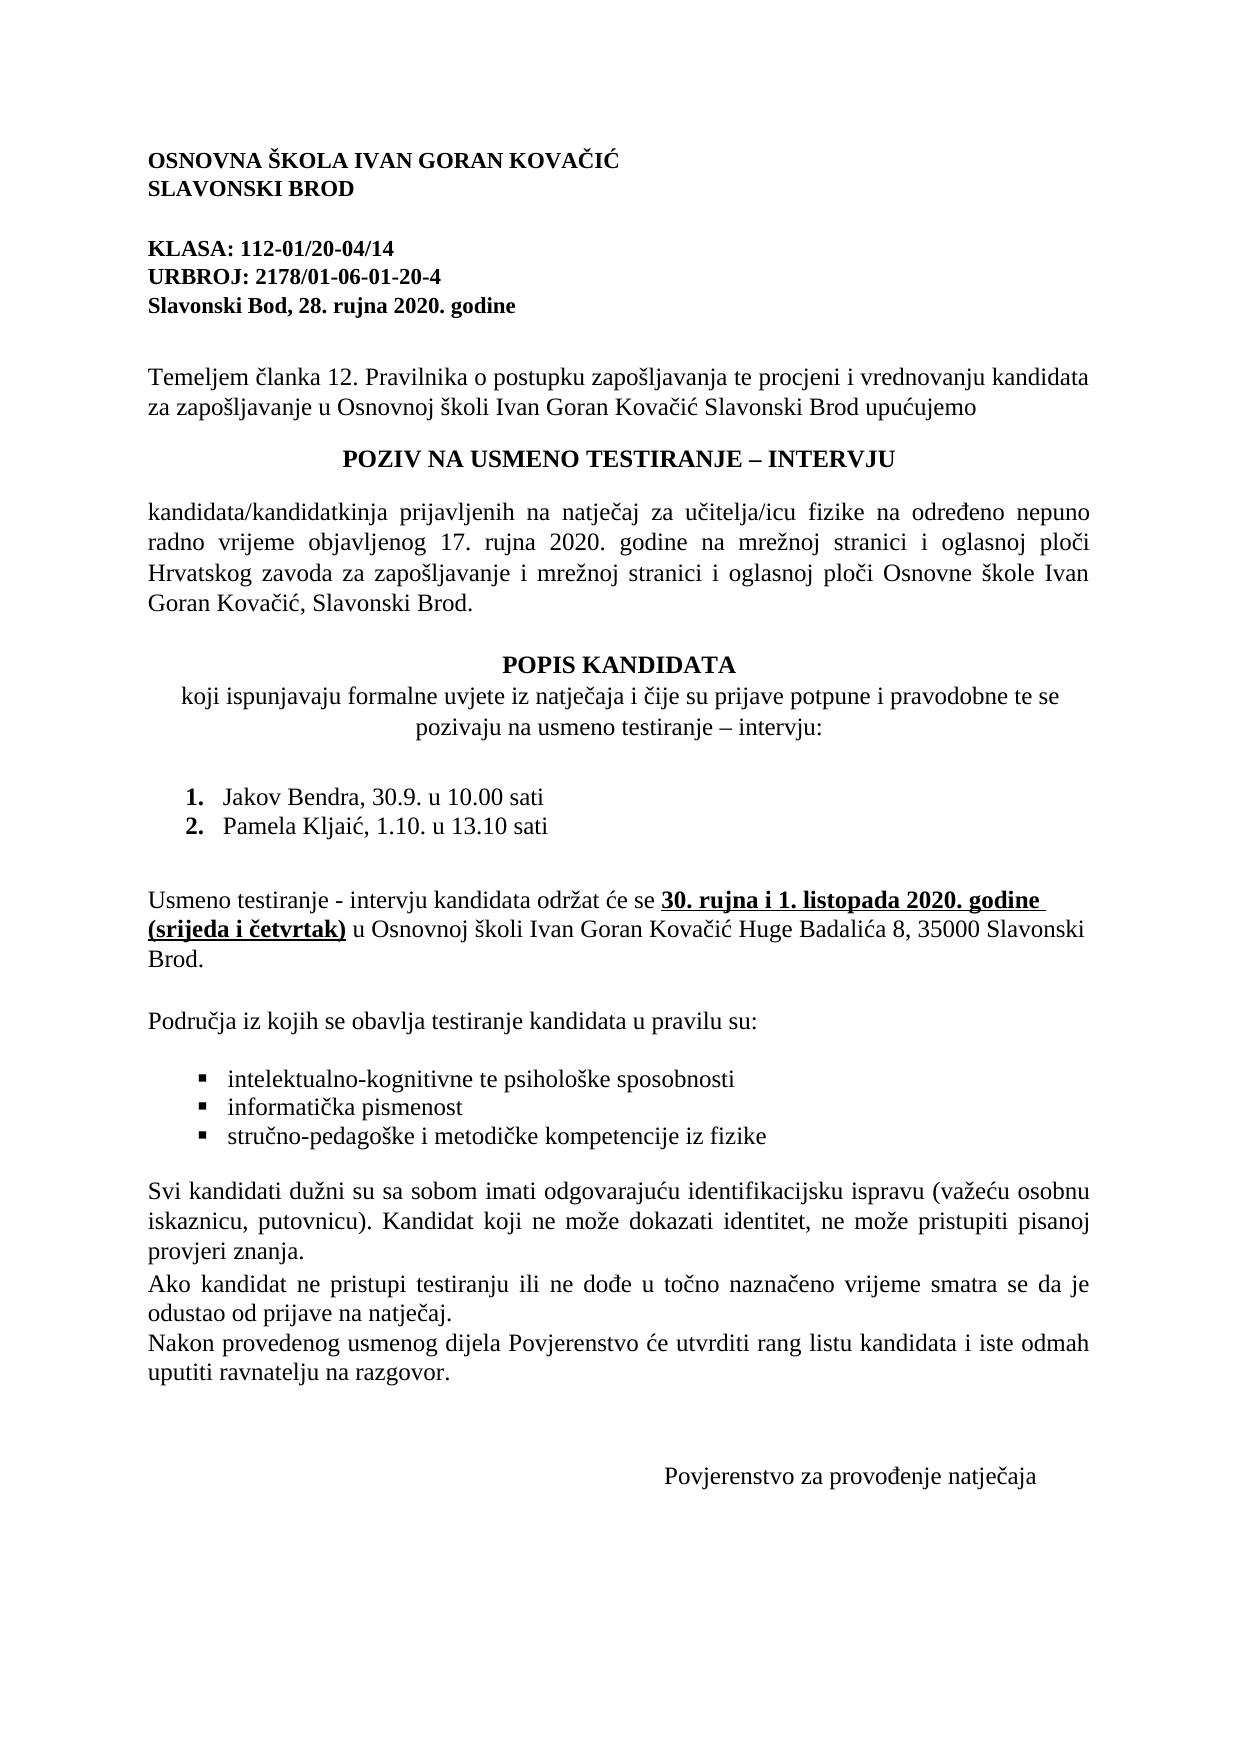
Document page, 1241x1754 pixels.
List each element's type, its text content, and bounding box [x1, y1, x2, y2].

list informatička pismenost [197, 1092, 1093, 1121]
text KLASA: 112-01/20-04/14 [148, 234, 1093, 261]
text Usmeno testiranje - intervju kandidata održat će se 30. rujna i 1. listopada 2020. godine (srijeda i četvrtak) u Osnovnoj školi Ivan Goran Kovačić Huge Badalića 8, 35000 Slavonski Brod. [148, 885, 1093, 973]
text koji ispunjavaju formalne uvjete iz natječaja i čije su prijave potpune i pravodobne te se [148, 681, 1093, 710]
text OSNOVNA ŠKOLA IVAN GORAN KOVAČIĆ [148, 148, 647, 174]
list stručno-pedagoške i metodičke kompetencije iz fizike [197, 1121, 1093, 1150]
text kandidata/kandidatkinja prijavljenih na natječaj za učitelja/icu fizike na određeno nepuno radno vrijeme objavljenog 17. rujna 2020. godine na mrežnoj stranici i oglasnoj ploči Hrvatskog zavoda za zapošljavanje i mrežnoj stranici i oglasnoj ploči Osnovne škole Ivan Goran Kovačić, Slavonski Brod. [148, 497, 1091, 617]
text POZIV NA USMENO TESTIRANJE – INTERVJU [148, 444, 1091, 473]
text SLAVONSKI BROD [148, 175, 647, 202]
list Jakov Bendra, 30.9. u 10.00 sati [185, 782, 1093, 811]
list intelektualno-kognitivne te psihološke sposobnosti [197, 1064, 1093, 1092]
text Svi kandidati dužni su sa sobom imati odgovarajuću identifikacijsku ispravu (važeću osobnu iskaznicu, putovnicu). Kandidat koji ne može dokazati identitet, ne može pristupiti pisanoj provjeri znanja. [148, 1176, 1091, 1265]
text Ako kandidat ne pristupi testiranju ili ne dođe u točno naznačeno vrijeme smatra se da je odustao od prijave na natječaj. [148, 1269, 1091, 1327]
text URBROJ: 2178/01-06-01-20-4 [148, 263, 1093, 289]
text Temeljem članka 12. Pravilnika o postupku zapošljavanja te procjeni i vrednovanju kandidata za zapošljavanje u Osnovnoj školi Ivan Goran Kovačić Slavonski Brod upućujemo [148, 362, 1091, 421]
text pozivaju na usmeno testiranje – intervju: [148, 712, 1091, 741]
text Područja iz kojih se obavlja testiranje kandidata u pravilu su: [148, 1006, 1093, 1035]
text POPIS KANDIDATA [148, 651, 1091, 679]
list Pamela Kljaić, 1.10. u 13.10 sati [185, 811, 1093, 840]
text Povjerenstvo za provođenje natječaja [664, 1461, 1093, 1489]
text Slavonski Bod, 28. rujna 2020. godine [148, 292, 1093, 318]
text Nakon provedenog usmenog dijela Povjerenstvo će utvrditi rang listu kandidata i iste odmah uputiti ravnatelju na razgovor. [148, 1328, 1091, 1386]
